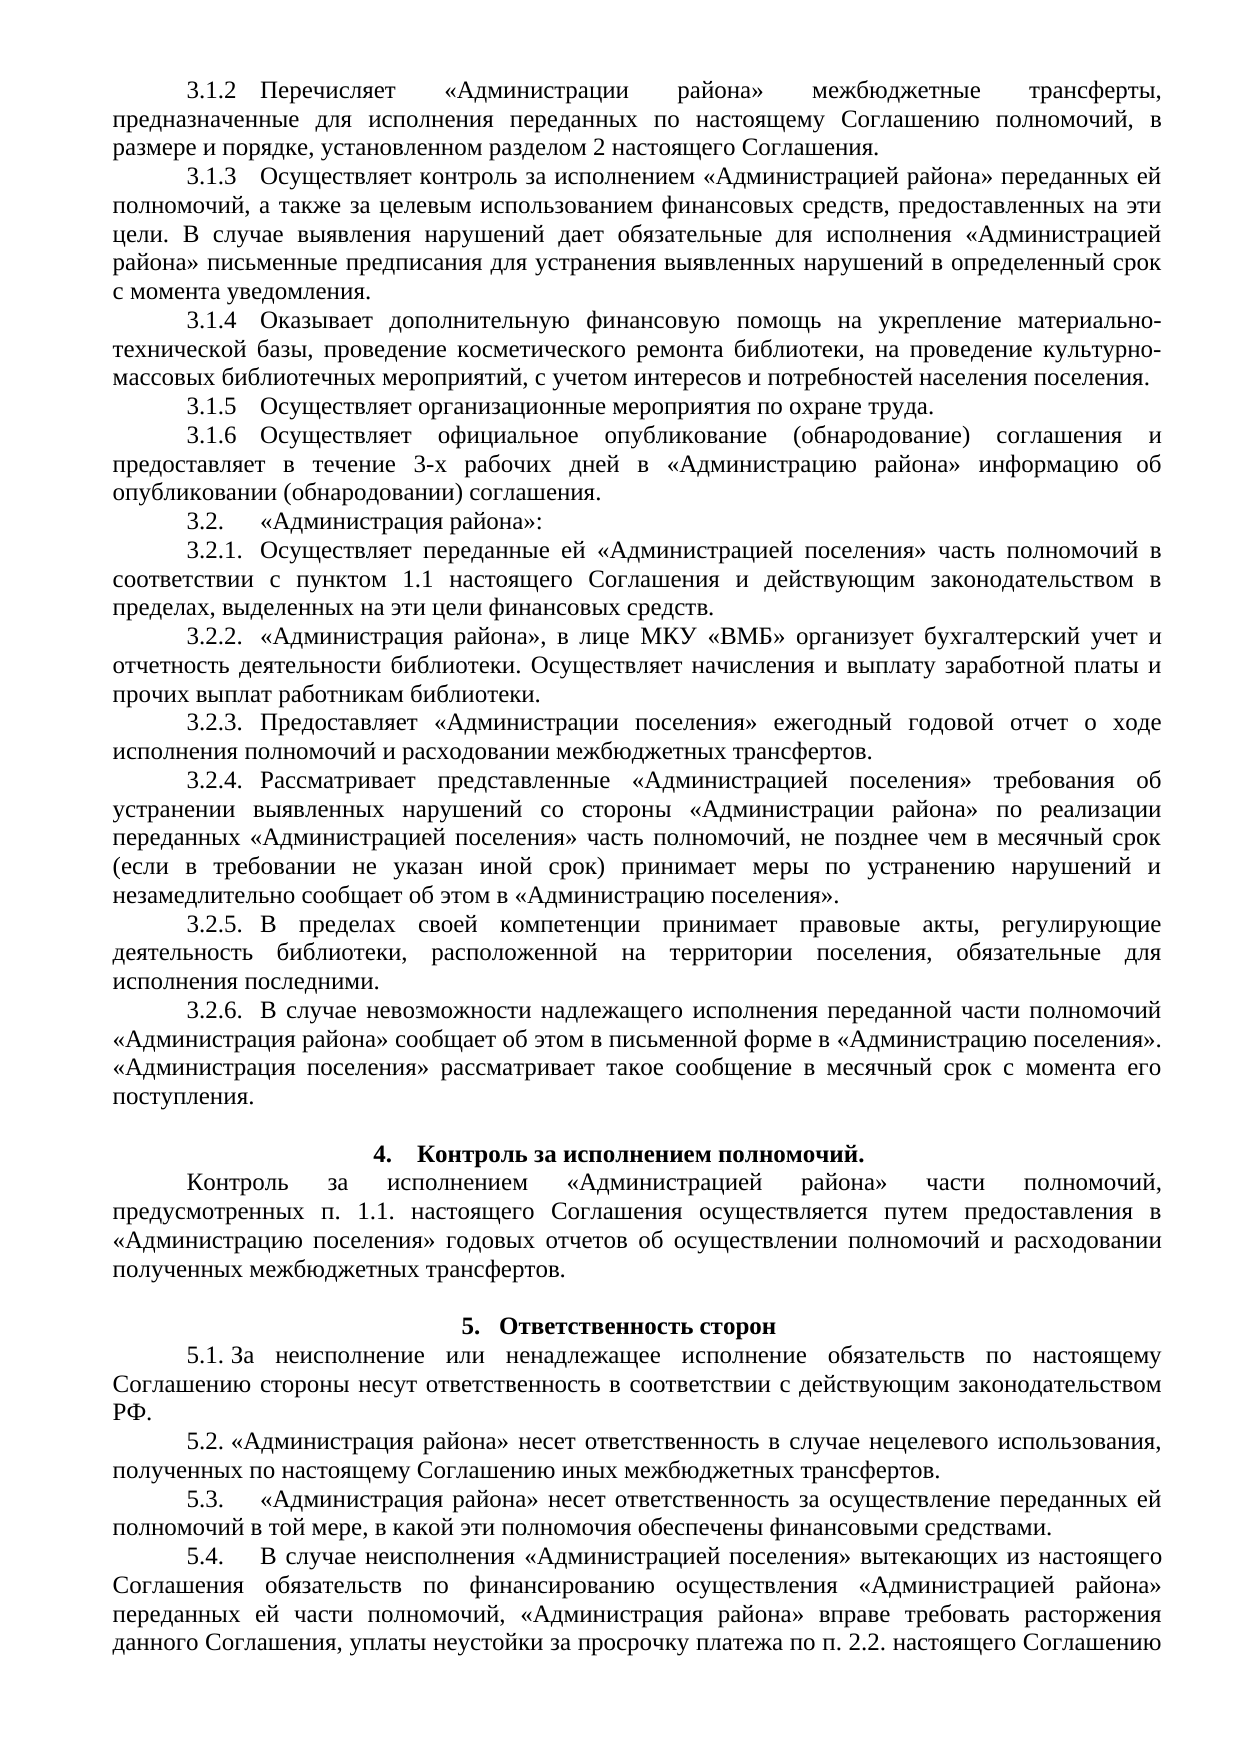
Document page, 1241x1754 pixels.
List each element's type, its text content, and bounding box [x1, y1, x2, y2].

list Оказывает дополнительную финансовую помощь на укрепление материально-технической базы, проведение косметического ремонта библиотеки, на проведение культурно-массовых библиотечных мероприятий, с учетом интересов и потребностей населения поселения. [112, 305, 1162, 391]
list «Администрация района», в лице МКУ «ВМБ» организует бухгалтерский учет и отчетность деятельности библиотеки. Осуществляет начисления и выплату заработной платы и прочих выплат работникам библиотеки. [112, 621, 1162, 707]
list В случае невозможности надлежащего исполнения переданной части полномочий «Администрация района» сообщает об этом в письменной форме в «Администрацию поселения». «Администрация поселения» рассматривает такое сообщение в месячный срок с момента его поступления. [112, 995, 1162, 1110]
list Рассматривает представленные «Администрацией поселения» требования об устранении выявленных нарушений со стороны «Администрации района» по реализации переданных «Администрацией поселения» часть полномочий, не позднее чем в месячный срок (если в требовании не указан иной срок) принимает меры по устранению нарушений и незамедлительно сообщает об этом в «Администрацию поселения». [112, 765, 1162, 909]
list Контроль за исполнением «Администрацией района» части полномочий, предусмотренных п. 1.1. настоящего Соглашения осуществляется путем предоставления в «Администрацию поселения» годовых отчетов об осуществлении полномочий и расходовании полученных межбюджетных трансфертов. [112, 1167, 1162, 1282]
list «Администрация района» несет ответственность за осуществление переданных ей полномочий в той мере, в какой эти полномочия обеспечены финансовыми средствами. [112, 1484, 1162, 1541]
list Ответственность сторон [75, 1311, 1162, 1340]
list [112, 1541, 1162, 1656]
list Осуществляет организационные мероприятия по охране труда. [112, 391, 1162, 420]
list Осуществляет официальное опубликование (обнародование) соглашения и предоставляет в течение 3-х рабочих дней в «Администрацию района» информацию об опубликовании (обнародовании) соглашения. [112, 420, 1162, 506]
list Контроль за исполнением полномочий. [75, 1139, 1162, 1167]
list Перечисляет «Администрации района» межбюджетные трансферты, предназначенные для исполнения переданных по настоящему Соглашению полномочий, в размере и порядке, установленном разделом 2 настоящего Соглашения. [112, 75, 1162, 161]
list В пределах своей компетенции принимает правовые акты, регулирующие деятельность библиотеки, расположенной на территории поселения, обязательные для исполнения последними. [112, 909, 1162, 995]
list За неисполнение или ненадлежащее исполнение обязательств по настоящему Соглашению стороны несут ответственность в соответствии с действующим законодательством РФ. [112, 1340, 1162, 1426]
list «Администрация района» несет ответственность в случае нецелевого использования, полученных по настоящему Соглашению иных межбюджетных трансфертов. [112, 1426, 1162, 1484]
list «Администрация района»: [112, 506, 1162, 535]
list Осуществляет контроль за исполнением «Администрацией района» переданных ей полномочий, а также за целевым использованием финансовых средств, предоставленных на эти цели. В случае выявления нарушений дает обязательные для исполнения «Администрацией района» письменные предписания для устранения выявленных нарушений в определенный срок с момента уведомления. [112, 161, 1162, 305]
list Осуществляет переданные ей «Администрацией поселения» часть полномочий в соответствии с пунктом 1.1 настоящего Соглашения и действующим законодательством в пределах, выделенных на эти цели финансовых средств. [112, 535, 1162, 621]
list Предоставляет «Администрации поселения» ежегодный годовой отчет о ходе исполнения полномочий и расходовании межбюджетных трансфертов. [112, 707, 1162, 765]
